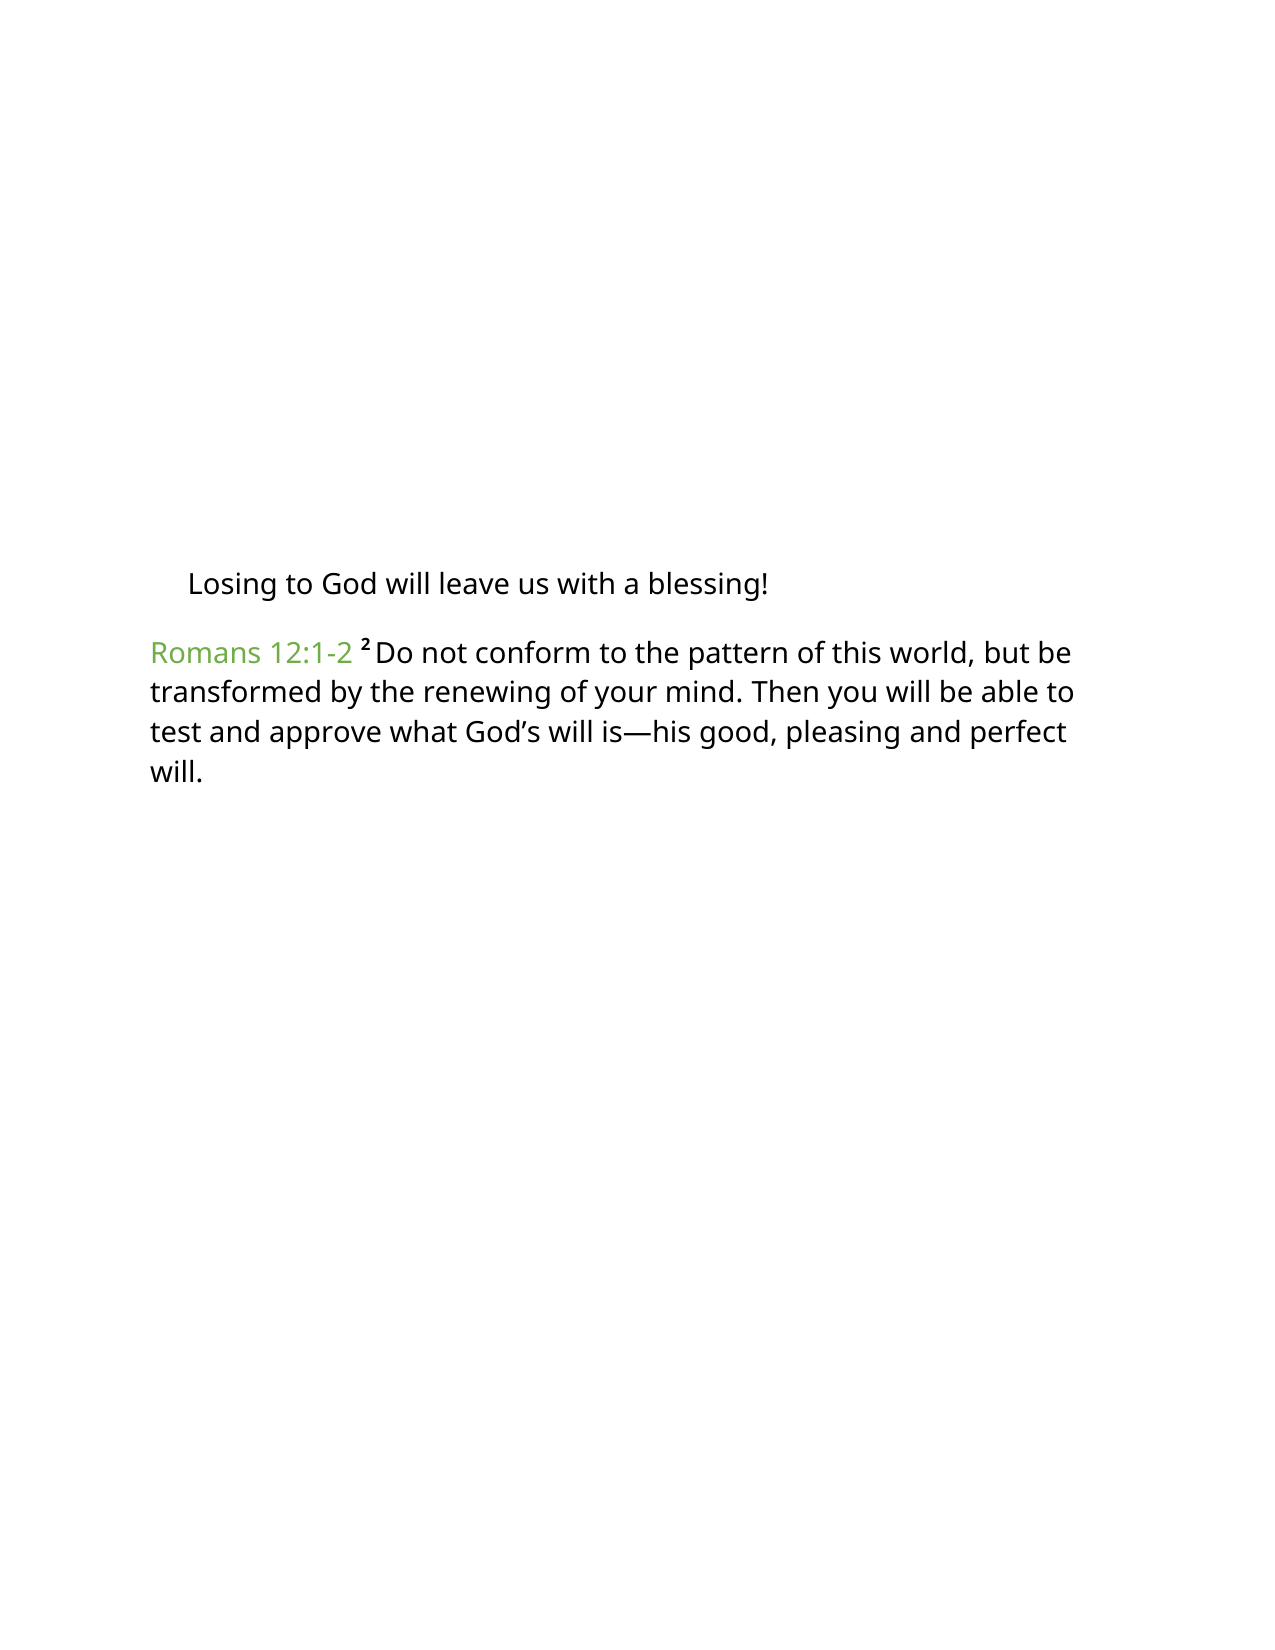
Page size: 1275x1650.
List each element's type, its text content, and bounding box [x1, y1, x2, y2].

text Romans 12:1-2 2 Do not conform to the pattern of this world, but be transformed by the renewing of your mind. Then you will be able to test and approve what God’s will is—his good, pleasing and perfect will. [203, 632, 1125, 791]
text Losing to God will leave us with a blessing! [150, 563, 1125, 603]
